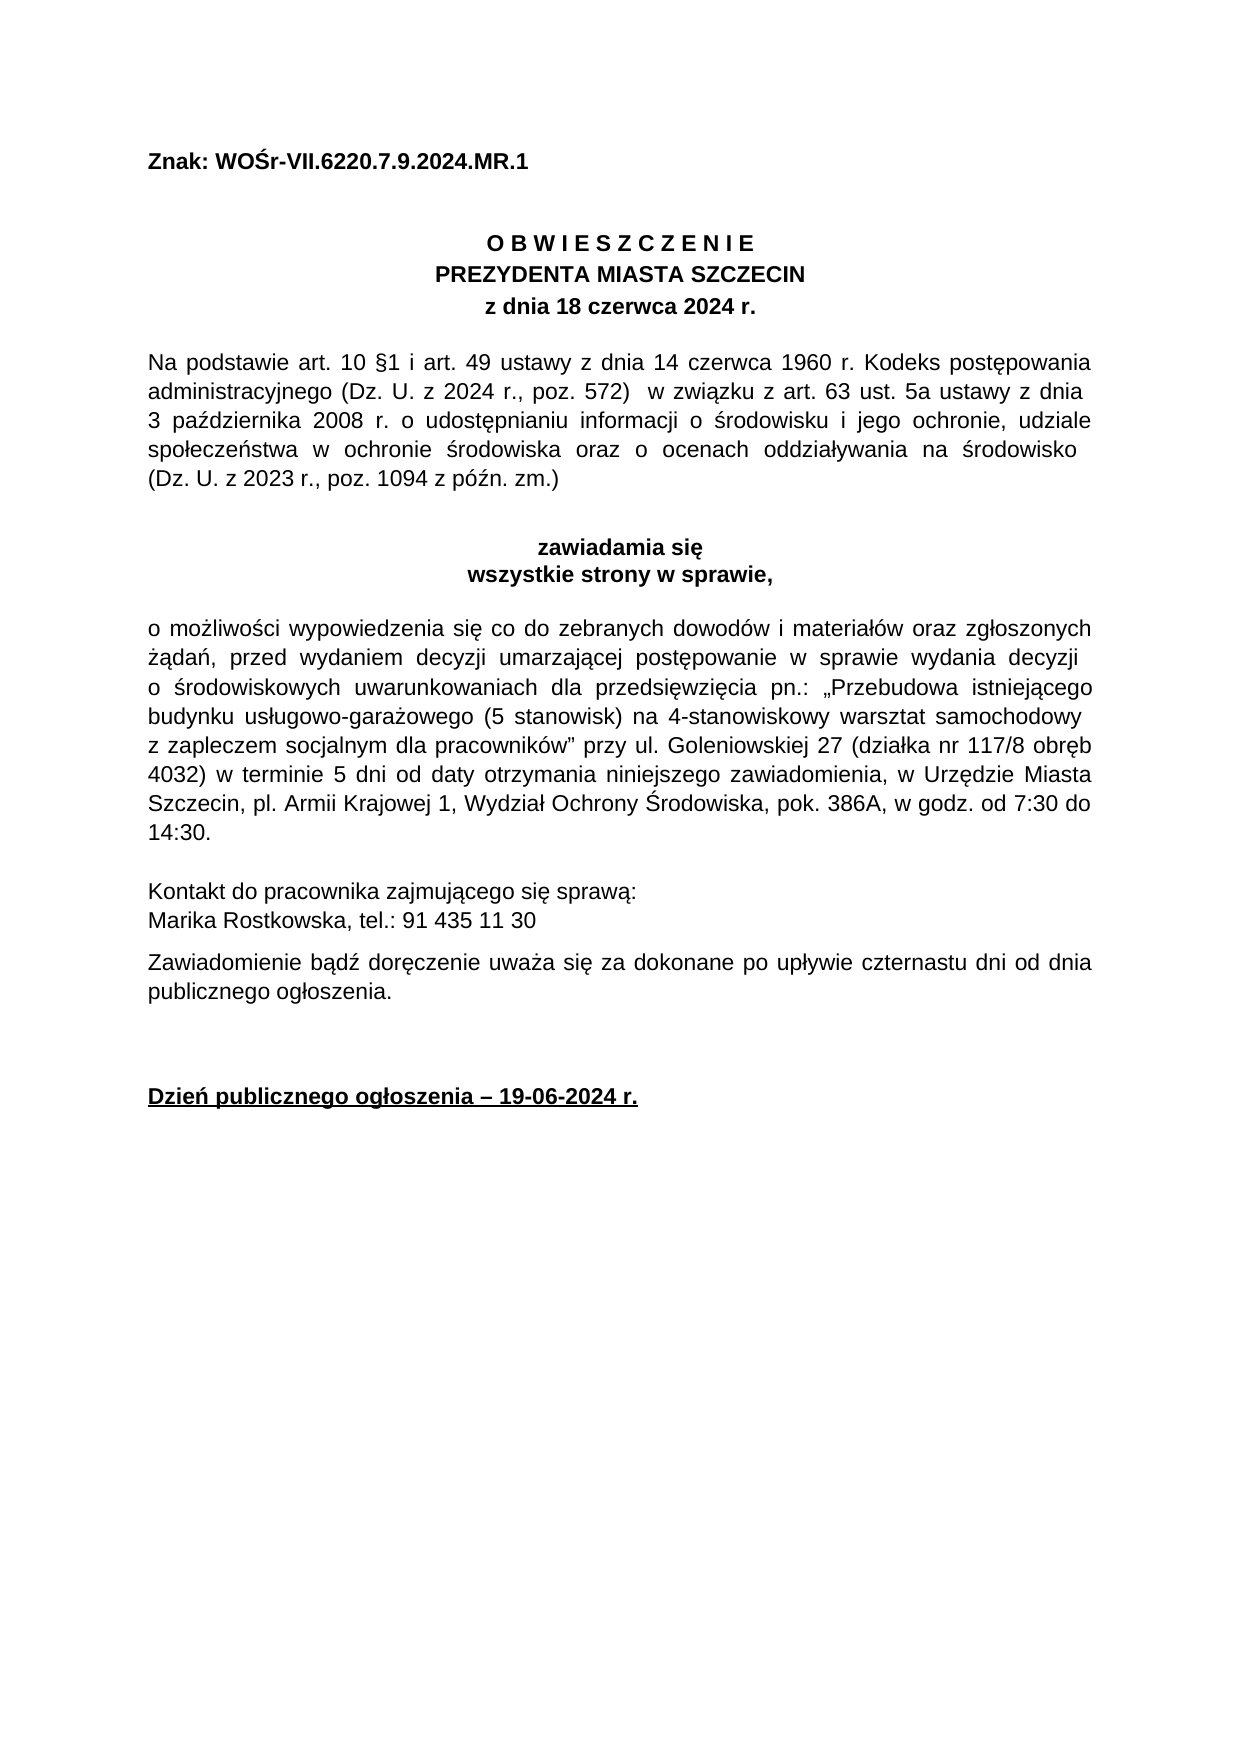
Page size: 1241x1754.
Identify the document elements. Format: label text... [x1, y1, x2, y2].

text Znak: WOŚr-VII.6220.7.9.2024.MR.1 [148, 148, 1093, 174]
text Kontakt do pracownika zajmującego się sprawą: [148, 876, 1093, 905]
text Dzień publicznego ogłoszenia – 19-06-2024 r. [148, 1083, 1093, 1109]
subtitle zawiadamia się [148, 534, 1093, 561]
list o możliwości wypowiedzenia się co do zebranych dowodów i materiałów oraz zgłoszonych żądań, przed wydaniem decyzji umarzającej postępowanie w sprawie wydania decyzji o środowiskowych uwarunkowaniach dla przedsięwzięcia pn.: „Przebudowa istniejącego budynku usługowo-garażowego (5 stanowisk) na 4-stanowiskowy warsztat samochodowy z zapleczem socjalnym dla pracowników” przy ul. Goleniowskiej 27 (działka nr 117/8 obręb 4032) w terminie 5 dni od daty otrzymania niniejszego zawiadomienia, w Urzędzie Miasta Szczecin, pl. Armii Krajowej 1, Wydział Ochrony Środowiska, pok. 386A, w godz. od 7:30 do 14:30. [148, 613, 1093, 847]
text Na podstawie art. 10 §1 i art. 49 ustawy z dnia 14 czerwca 1960 r. Kodeks postępowania administracyjnego (Dz. U. z 2024 r., poz. 572) w związku z art. 63 ust. 5a ustawy z dnia 3 października 2008 r. o udostępnianiu informacji o środowisku i jego ochronie, udziale społeczeństwa w ochronie środowiska oraz o ocenach oddziaływania na środowisko (Dz. U. z 2023 r., poz. 1094 z późn. zm.) [148, 347, 1093, 493]
subtitle O B W I E S Z C Z E N I E [148, 227, 1093, 258]
subtitle z dnia 18 czerwca 2024 r. [148, 289, 1093, 320]
subtitle PREZYDENTA MIASTA SZCZECIN [148, 258, 1093, 289]
text Marika Rostkowska, tel.: 91 435 11 30 [148, 905, 1093, 934]
subtitle wszystkie strony w sprawie, [148, 561, 1093, 587]
text Zawiadomienie bądź doręczenie uważa się za dokonane po upływie czternastu dni od dnia publicznego ogłoszenia. [148, 947, 1093, 1005]
